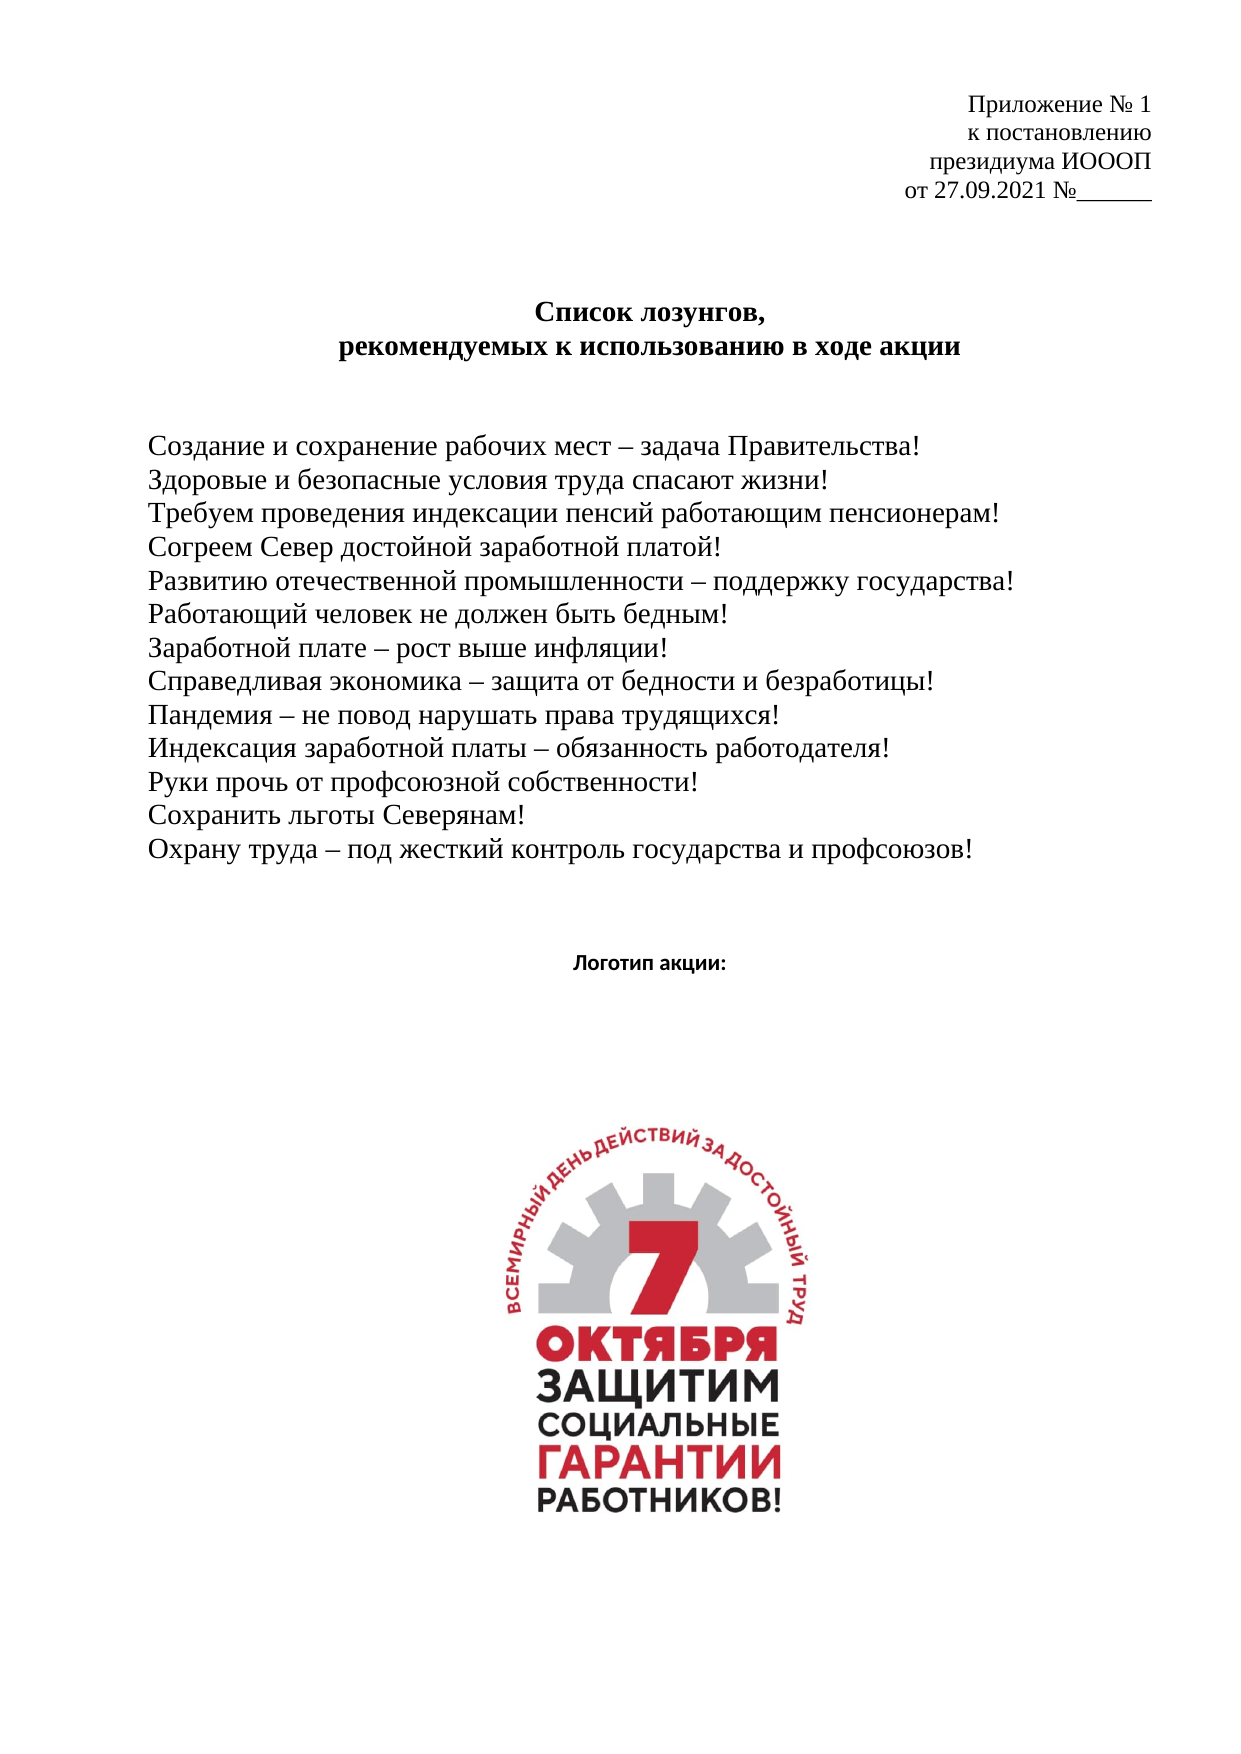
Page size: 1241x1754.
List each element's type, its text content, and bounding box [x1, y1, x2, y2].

text Согреем Север достойной заработной платой! [148, 529, 1152, 563]
text Создание и сохранение рабочих мест – задача Правительства! [148, 428, 1152, 462]
text Индексация заработной платы – обязанность работодателя! [148, 730, 1152, 764]
text президиума ИОООП [148, 146, 1152, 175]
text Развитию отечественной промышленности – поддержку государства! [148, 563, 1152, 596]
text Список лозунгов, [148, 294, 1152, 328]
text Логотип акции: [148, 948, 1152, 976]
text Требуем проведения индексации пенсий работающим пенсионерам! [148, 496, 1152, 529]
text Руки прочь от профсоюзной собственности! [148, 764, 1152, 797]
text Здоровые и безопасные условия труда спасают жизни! [148, 462, 1152, 496]
picture [293, 1092, 1021, 1571]
text Приложение № 1 [148, 89, 1152, 117]
text Охрану труда – под жесткий контроль государства и профсоюзов! [148, 831, 1152, 864]
text к постановлению [148, 117, 1152, 146]
text Пандемия – не повод нарушать права трудящихся! [148, 697, 1152, 730]
text рекомендуемых к использованию в ходе акции [148, 328, 1152, 361]
text от 27.09.2021 №______ [148, 175, 1152, 204]
text Заработной плате – рост выше инфляции! [148, 630, 1152, 663]
text Работающий человек не должен быть бедным! [148, 596, 1152, 630]
text Справедливая экономика – защита от бедности и безработицы! [148, 663, 1152, 697]
text Сохранить льготы Северянам! [148, 797, 1152, 831]
